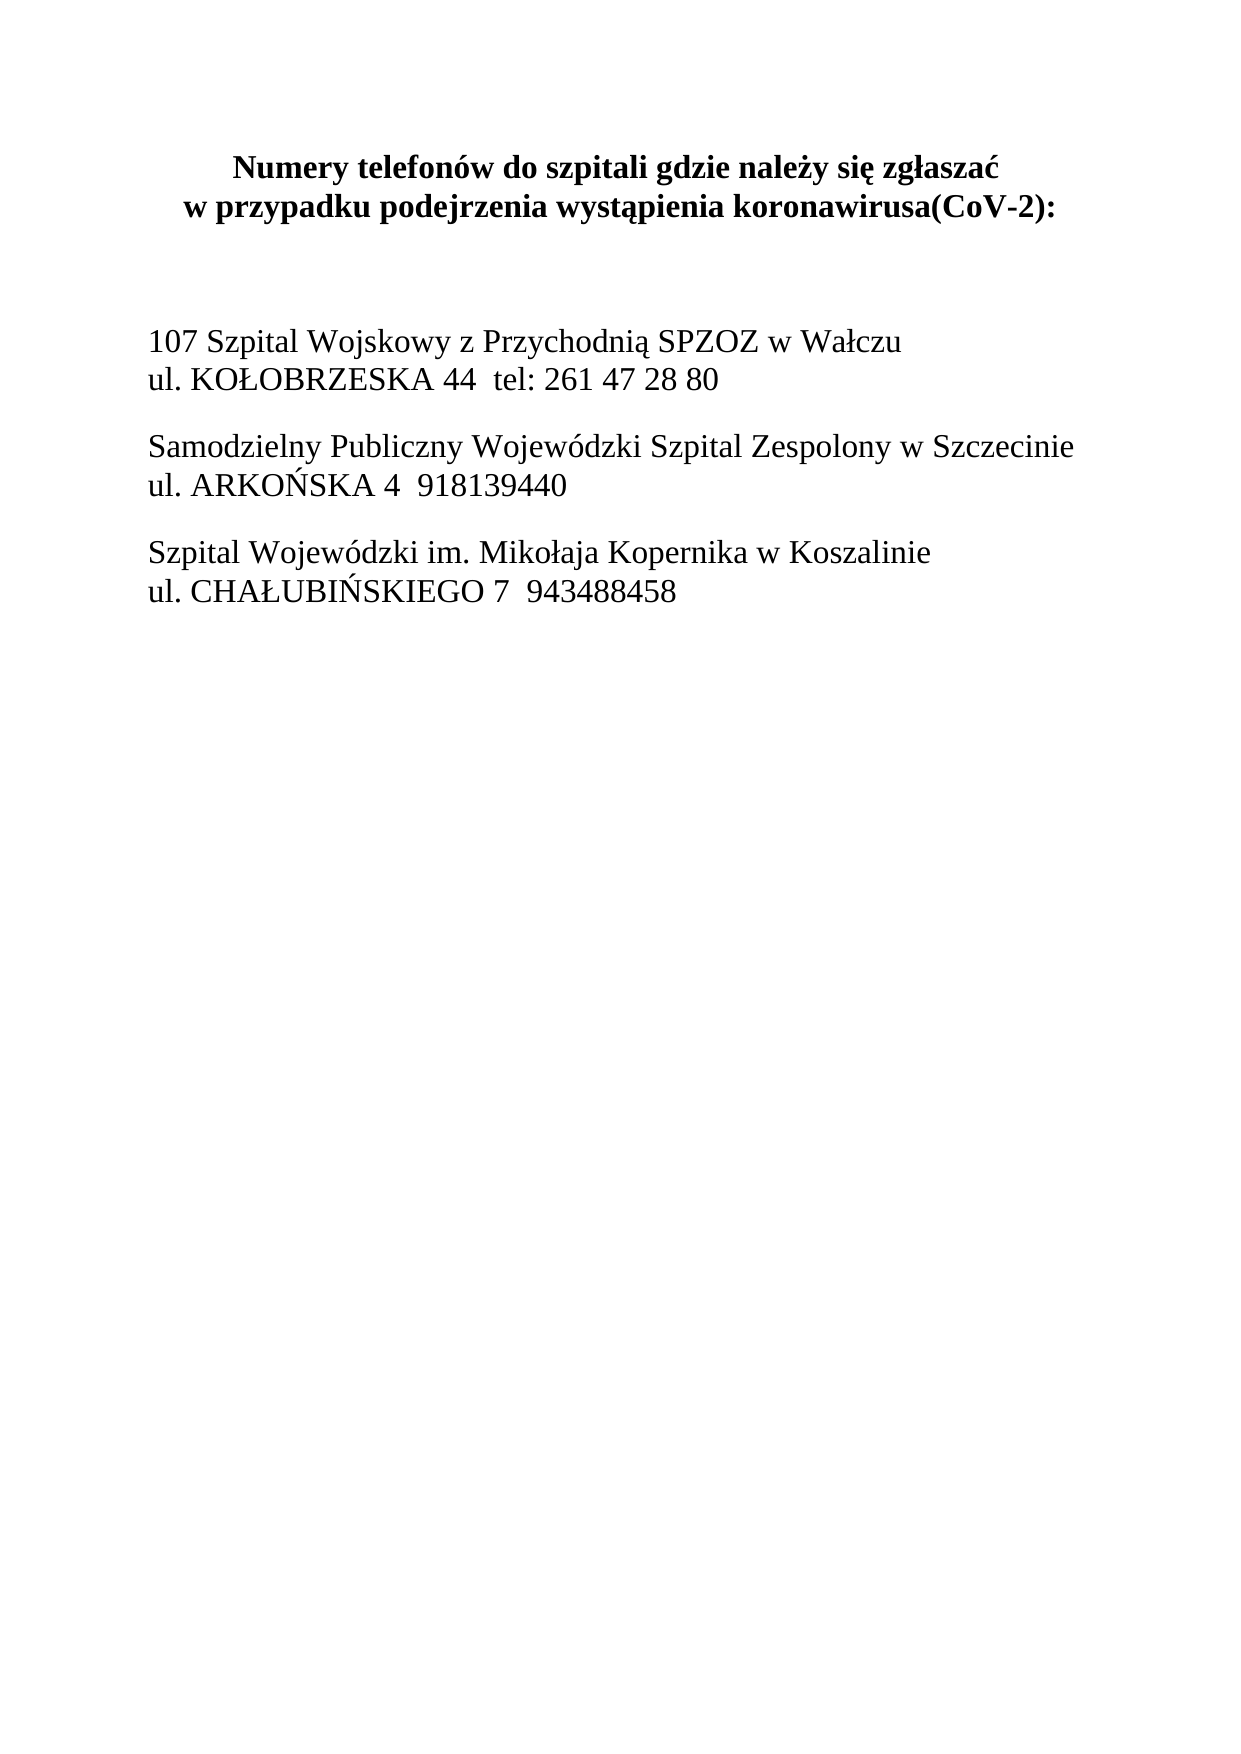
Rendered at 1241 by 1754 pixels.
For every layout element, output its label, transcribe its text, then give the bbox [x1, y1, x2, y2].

text Numery telefonów do szpitali gdzie należy się zgłaszać w przypadku podejrzenia wystąpienia koronawirusa(CoV-2): [148, 148, 1093, 224]
text Samodzielny Publiczny Wojewódzki Szpital Zespolony w Szczecinie ul. ARKOŃSKA 4 918139440 [148, 427, 1093, 503]
text 107 Szpital Wojskowy z Przychodnią SPZOZ w Wałczu ul. KOŁOBRZESKA 44 tel: 261 47 28 80 [148, 321, 1093, 398]
text Szpital Wojewódzki im. Mikołaja Kopernika w Koszalinie ul. CHAŁUBIŃSKIEGO 7 943488458 [148, 533, 1093, 609]
